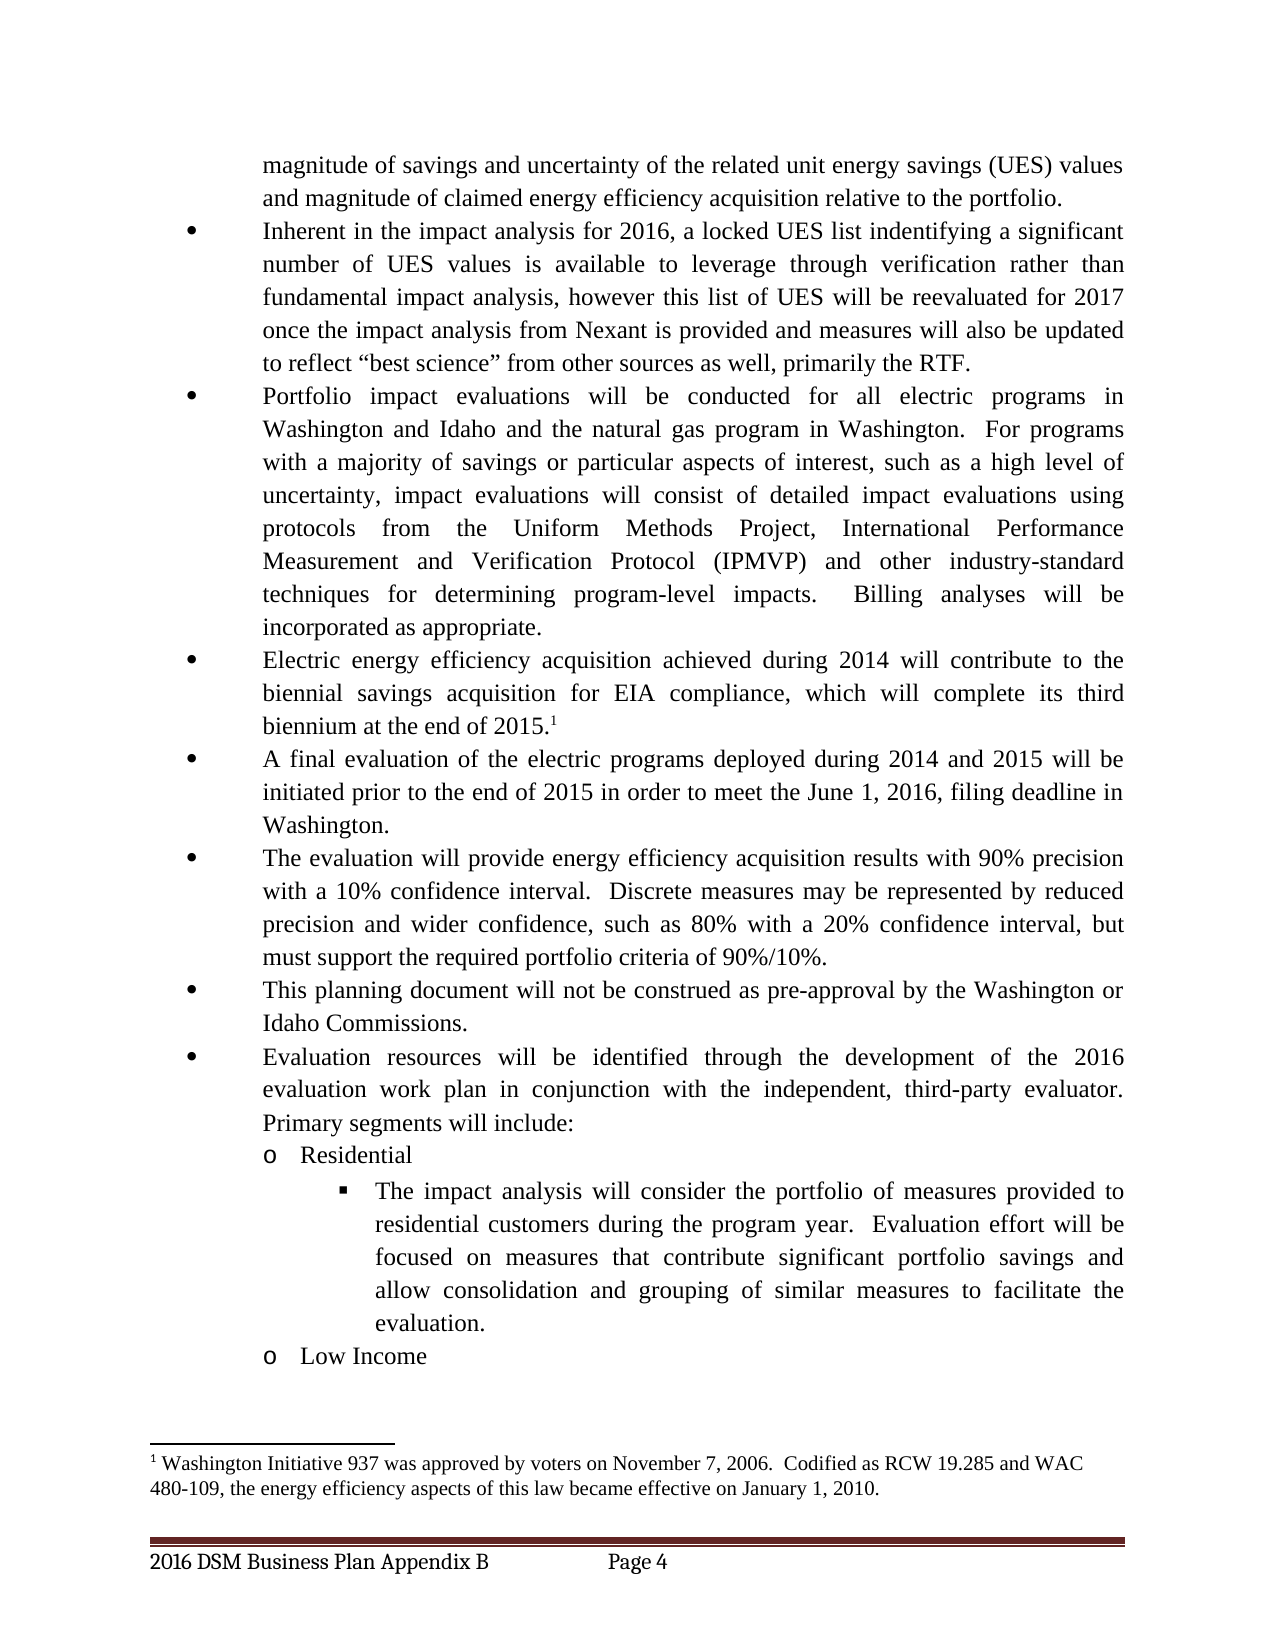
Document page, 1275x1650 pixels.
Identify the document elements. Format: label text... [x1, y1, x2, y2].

list Residential [262, 1141, 1125, 1171]
list Portfolio impact evaluations will be conducted for all electric programs in Washington and Idaho and the natural gas program in Washington. For programs with a majority of savings or particular aspects of interest, such as a high level of uncertainty, impact evaluations will consist of detailed impact evaluations using protocols from the Uniform Methods Project, International Performance Measurement and Verification Protocol (IPMVP) and other industry-standard techniques for determining program-level impacts. Billing analyses will be incorporated as appropriate. [187, 381, 1125, 641]
list Low Income [262, 1341, 1125, 1372]
list The impact analysis will consider the portfolio of measures provided to residential customers during the program year. Evaluation effort will be focused on measures that contribute significant portfolio savings and allow consolidation and grouping of similar measures to facilitate the evaluation. [337, 1176, 1125, 1337]
list Evaluation resources will be identified through the development of the 2016 evaluation work plan in conjunction with the independent, third-party evaluator. Primary segments will include: [187, 1042, 1125, 1136]
list A final evaluation of the electric programs deployed during 2014 and 2015 will be initiated prior to the end of 2015 in order to meet the June 1, 2016, filing deadline in Washington. [187, 744, 1125, 839]
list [187, 150, 1125, 212]
list The evaluation will provide energy efficiency acquisition results with 90% precision with a 10% confidence interval. Discrete measures may be represented by reduced precision and wider confidence, such as 80% with a 20% confidence interval, but must support the required portfolio criteria of 90%/10%. [187, 843, 1125, 971]
list Inherent in the impact analysis for 2016, a locked UES list indentifying a significant number of UES values is available to leverage through verification rather than fundamental impact analysis, however this list of UES will be reevaluated for 2017 once the impact analysis from Nexant is provided and measures will also be updated to reflect “best science” from other sources as well, primarily the RTF. [187, 216, 1125, 377]
list This planning document will not be construed as pre-approval by the Washington or Idaho Commissions. [187, 976, 1125, 1037]
list Electric energy efficiency acquisition achieved during 2014 will contribute to the biennial savings acquisition for EIA compliance, which will complete its third biennium at the end of 2015. [187, 645, 1125, 740]
